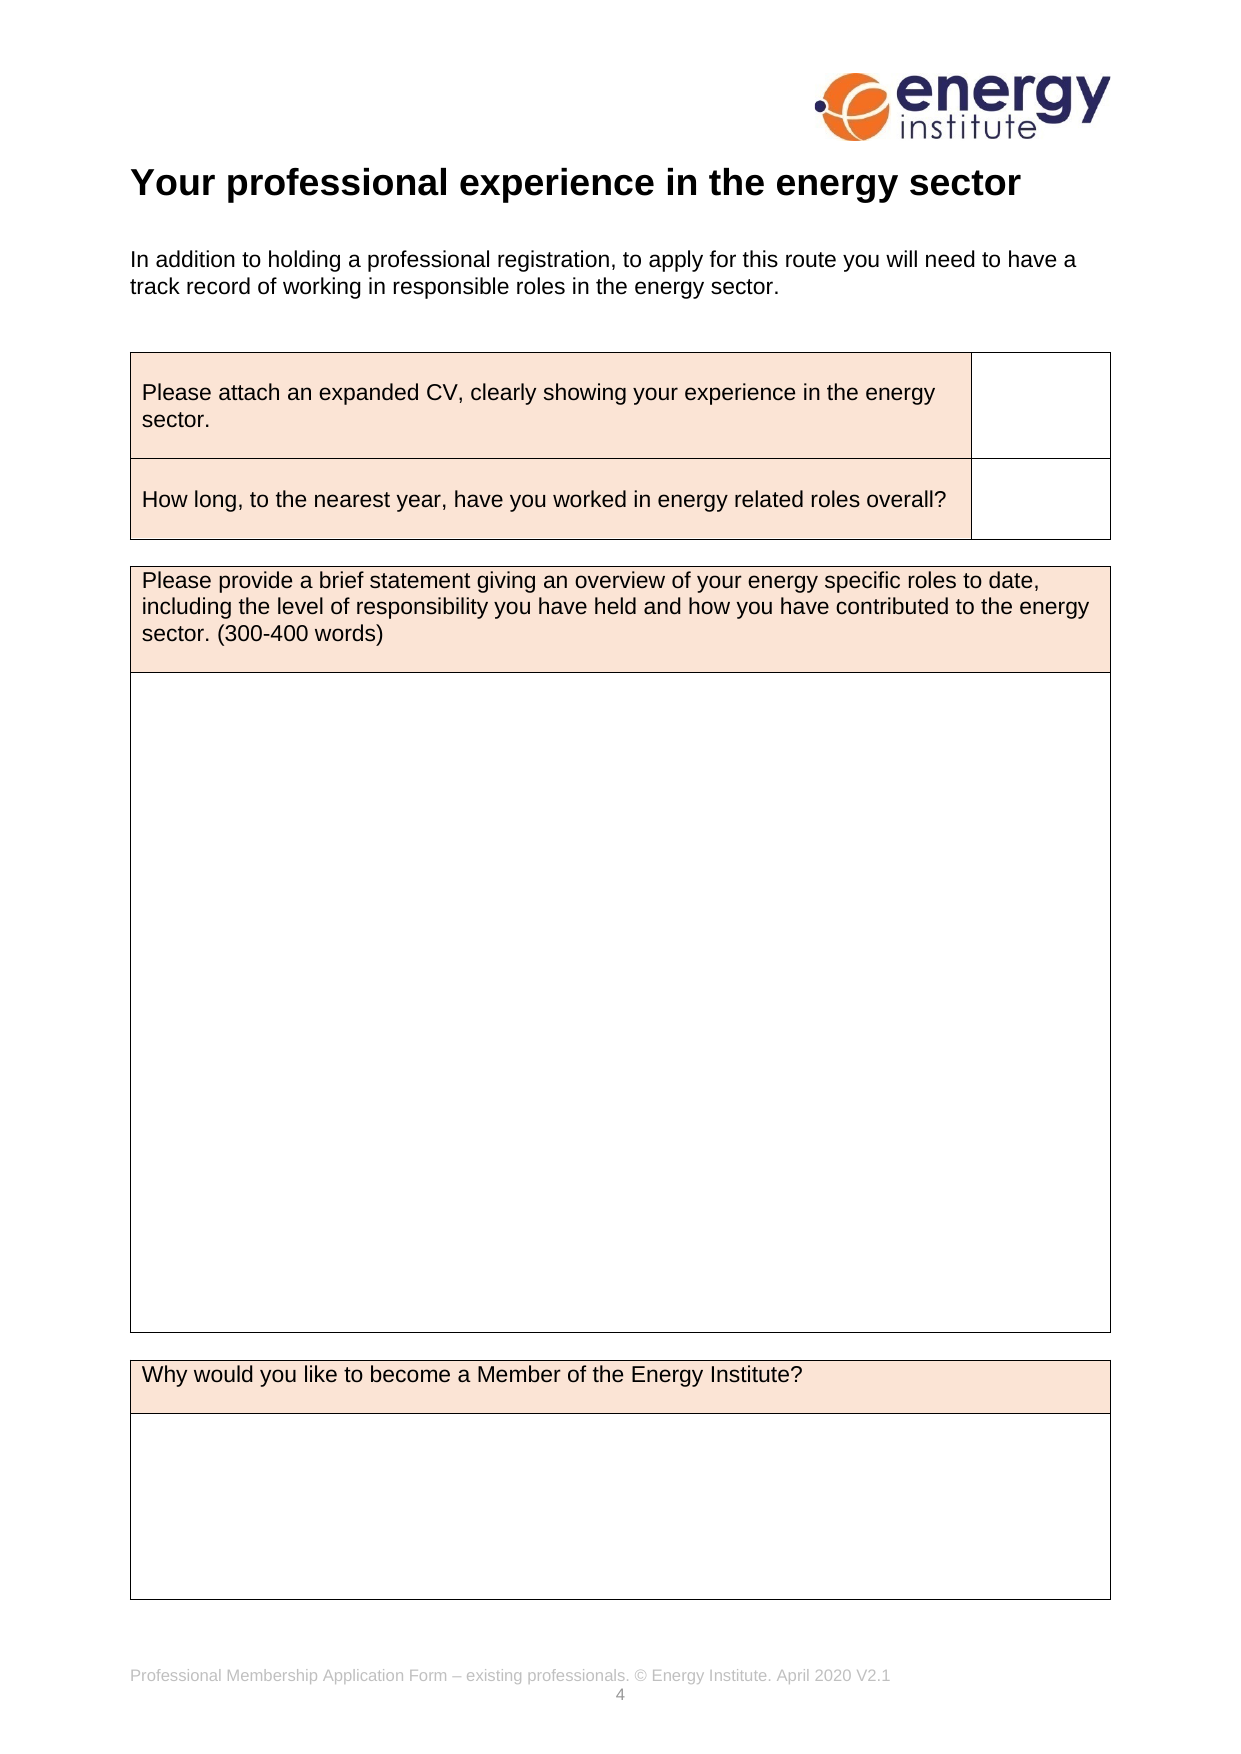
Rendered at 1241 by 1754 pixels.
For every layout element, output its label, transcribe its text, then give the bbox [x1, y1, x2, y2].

table_header Please attach an expanded CV, clearly showing your experience in the energy sector. [131, 353, 971, 458]
table_cell [131, 673, 1110, 1332]
picture [814, 73, 1111, 141]
table_header Why would you like to become a Member of the Energy Institute? [131, 1361, 1110, 1413]
table_cell [972, 459, 1110, 538]
text Your professional experience in the energy sector [130, 160, 1110, 203]
table_header Please provide a brief statement giving an overview of your energy specific roles to date, including the level of responsibility you have held and how you have contributed to the energy sector. (300-400 words) [131, 567, 1110, 672]
table_header [972, 353, 1110, 458]
table_cell [131, 1414, 1110, 1599]
table_cell How long, to the nearest year, have you worked in energy related roles overall? [131, 459, 971, 538]
text In addition to holding a professional registration, to apply for this route you will need to have a track record of working in responsible roles in the energy sector. [130, 246, 1110, 299]
